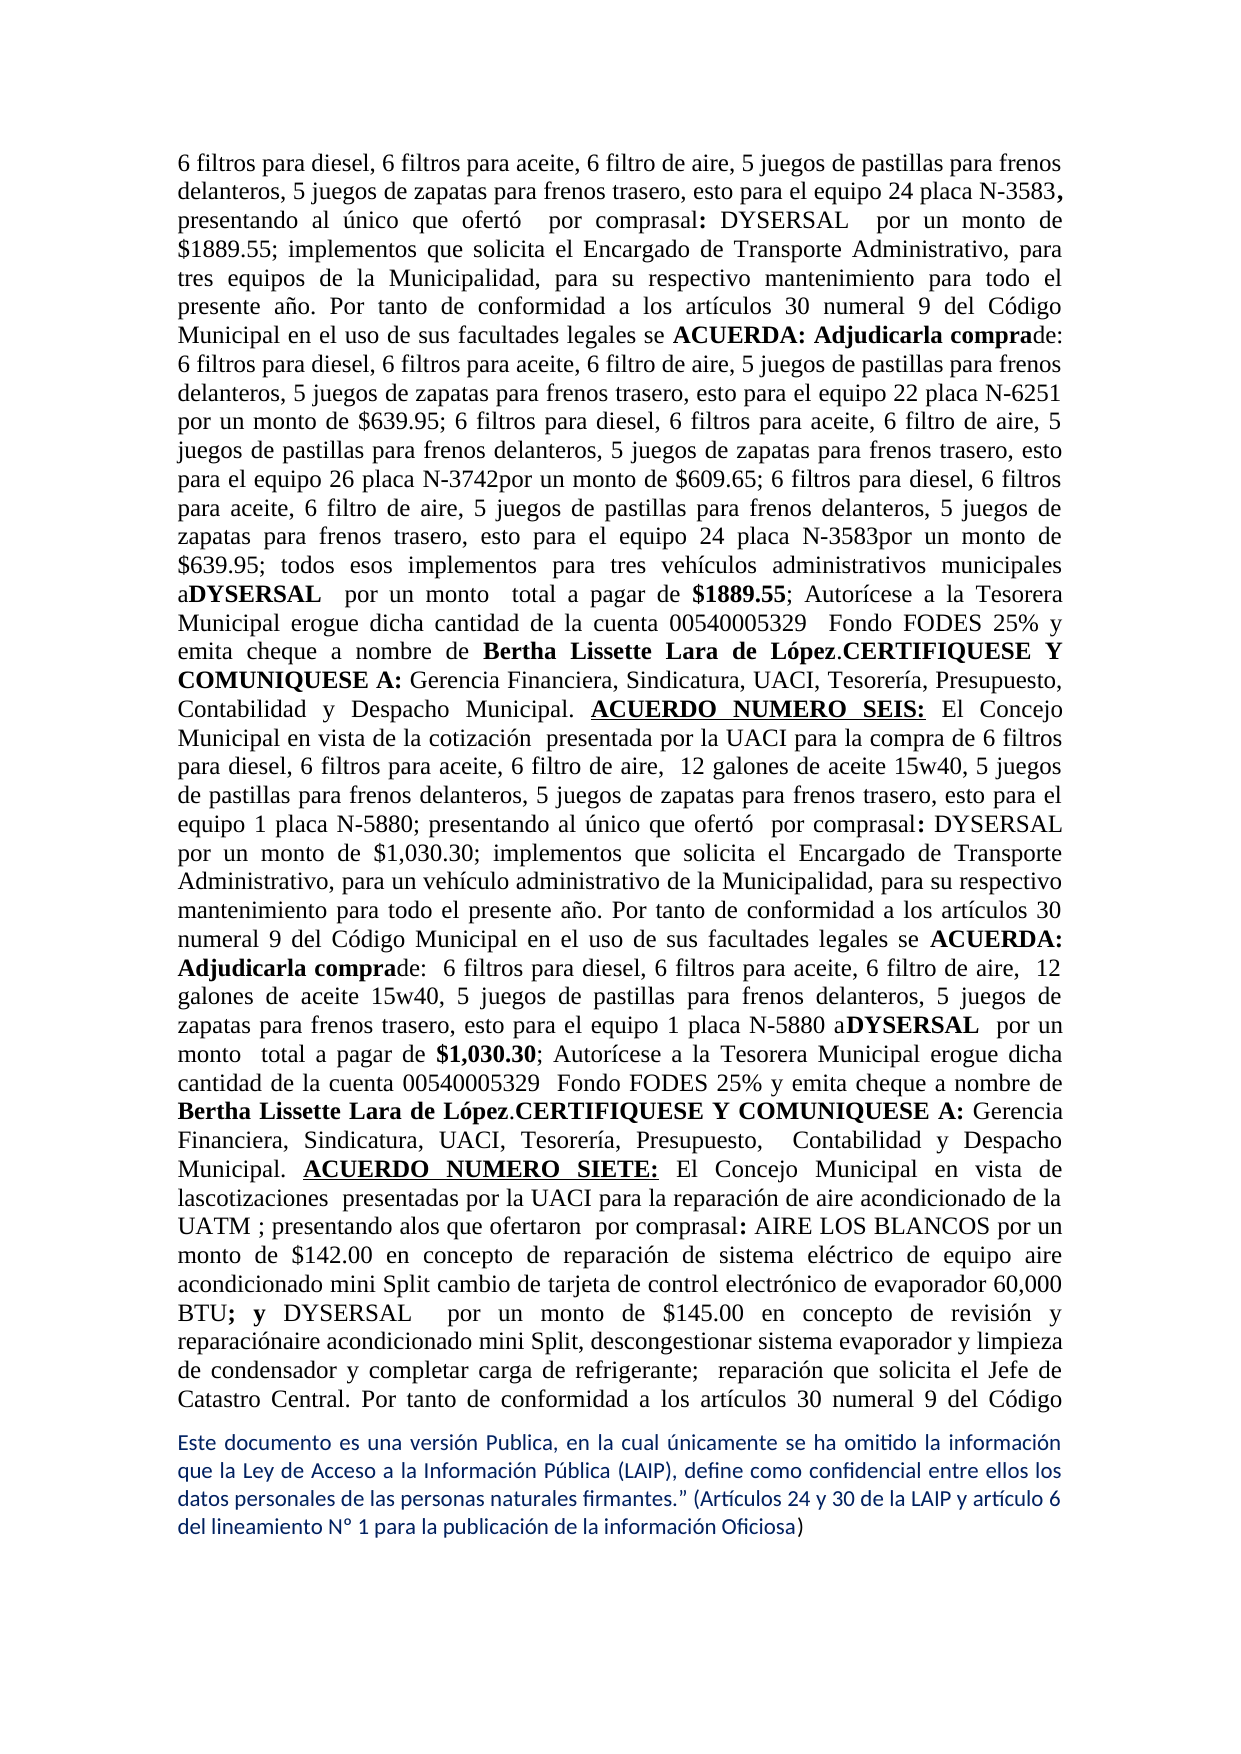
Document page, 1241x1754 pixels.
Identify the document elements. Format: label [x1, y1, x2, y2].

text [177, 148, 1063, 1413]
